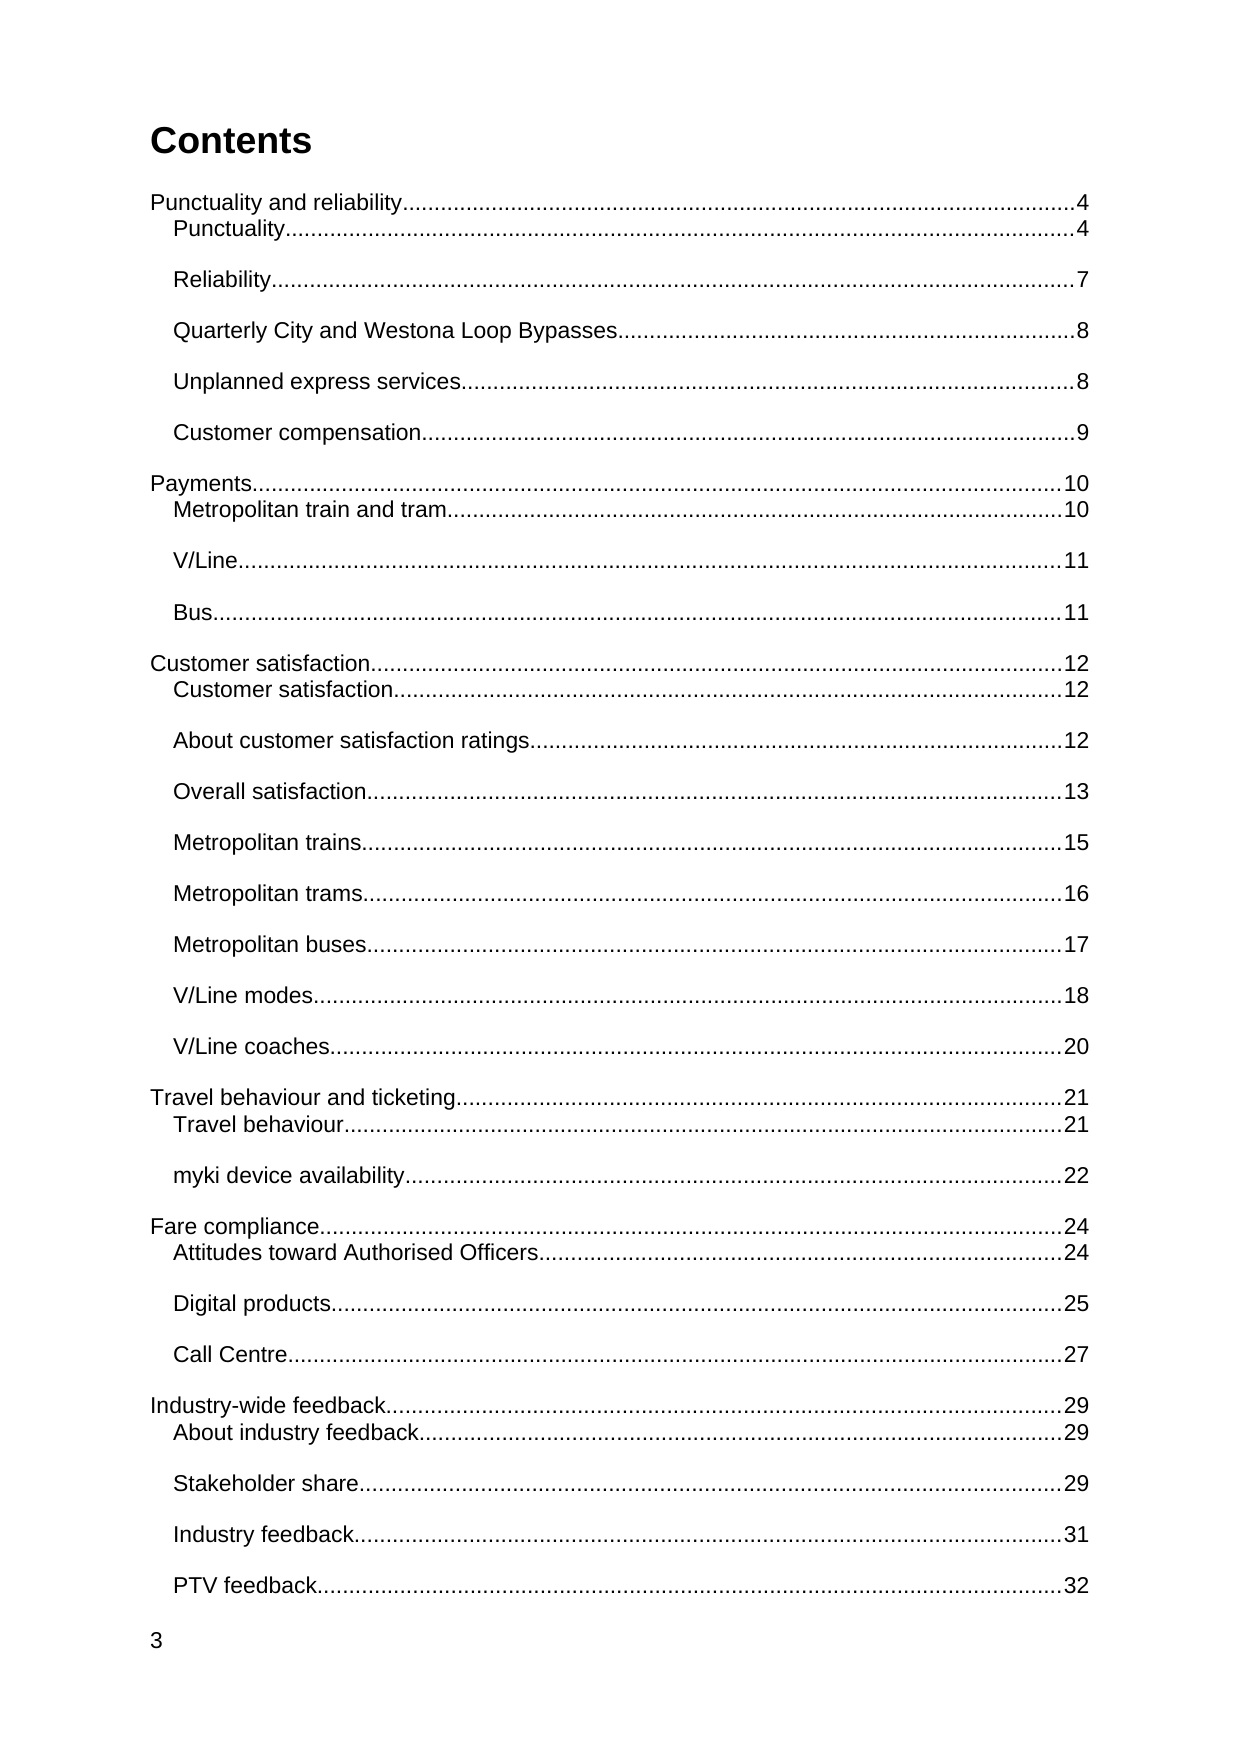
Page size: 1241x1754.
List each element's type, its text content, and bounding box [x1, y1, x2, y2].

text Digital products 25 [173, 1290, 1090, 1316]
text About industry feedback 29 [173, 1418, 1090, 1445]
text Bus 11 [173, 598, 1090, 625]
text Stakeholder share 29 [173, 1469, 1090, 1496]
text Metropolitan buses 17 [173, 931, 1090, 957]
text Travel behaviour and ticketing 21 [150, 1084, 1090, 1111]
text Punctuality and reliability 4 [150, 188, 1090, 215]
text Customer compensation 9 [173, 419, 1090, 445]
text PTV feedback 32 [173, 1572, 1090, 1598]
text Call Centre 27 [173, 1341, 1090, 1367]
text myki device availability 22 [173, 1162, 1090, 1188]
text Customer satisfaction 12 [173, 676, 1090, 702]
text Fare compliance 24 [150, 1213, 1090, 1239]
text Unplanned express services 8 [173, 368, 1090, 394]
text Industry-wide feedback 29 [150, 1392, 1090, 1418]
text About customer satisfaction ratings 12 [173, 727, 1090, 753]
text This information is published by Public Transport Victoria (PTV). PTV was established in 2012 and manages Victoria’s train, tram and bus services. PTV also provides a single contact for customers wanting information on public transport timetables, services, tickets and improvement projects.Contents [150, 118, 1090, 161]
text V/Line coaches 20 [173, 1033, 1090, 1059]
text Metropolitan trains 15 [173, 829, 1090, 855]
text Reliability 7 [173, 266, 1090, 292]
text Metropolitan trams 16 [173, 880, 1090, 906]
text Customer satisfaction 12 [150, 649, 1090, 676]
text Attitudes toward Authorised Officers 24 [173, 1239, 1090, 1265]
text Payments 10 [150, 470, 1090, 496]
text V/Line modes 18 [173, 982, 1090, 1008]
text V/Line 11 [173, 547, 1090, 574]
text Metropolitan train and tram 10 [173, 496, 1090, 523]
text Travel behaviour 21 [173, 1111, 1090, 1137]
text Overall satisfaction 13 [173, 778, 1090, 804]
text Industry feedback 31 [173, 1521, 1090, 1547]
text Quarterly City and Westona Loop Bypasses 8 [173, 317, 1090, 343]
text Punctuality 4 [173, 215, 1090, 241]
